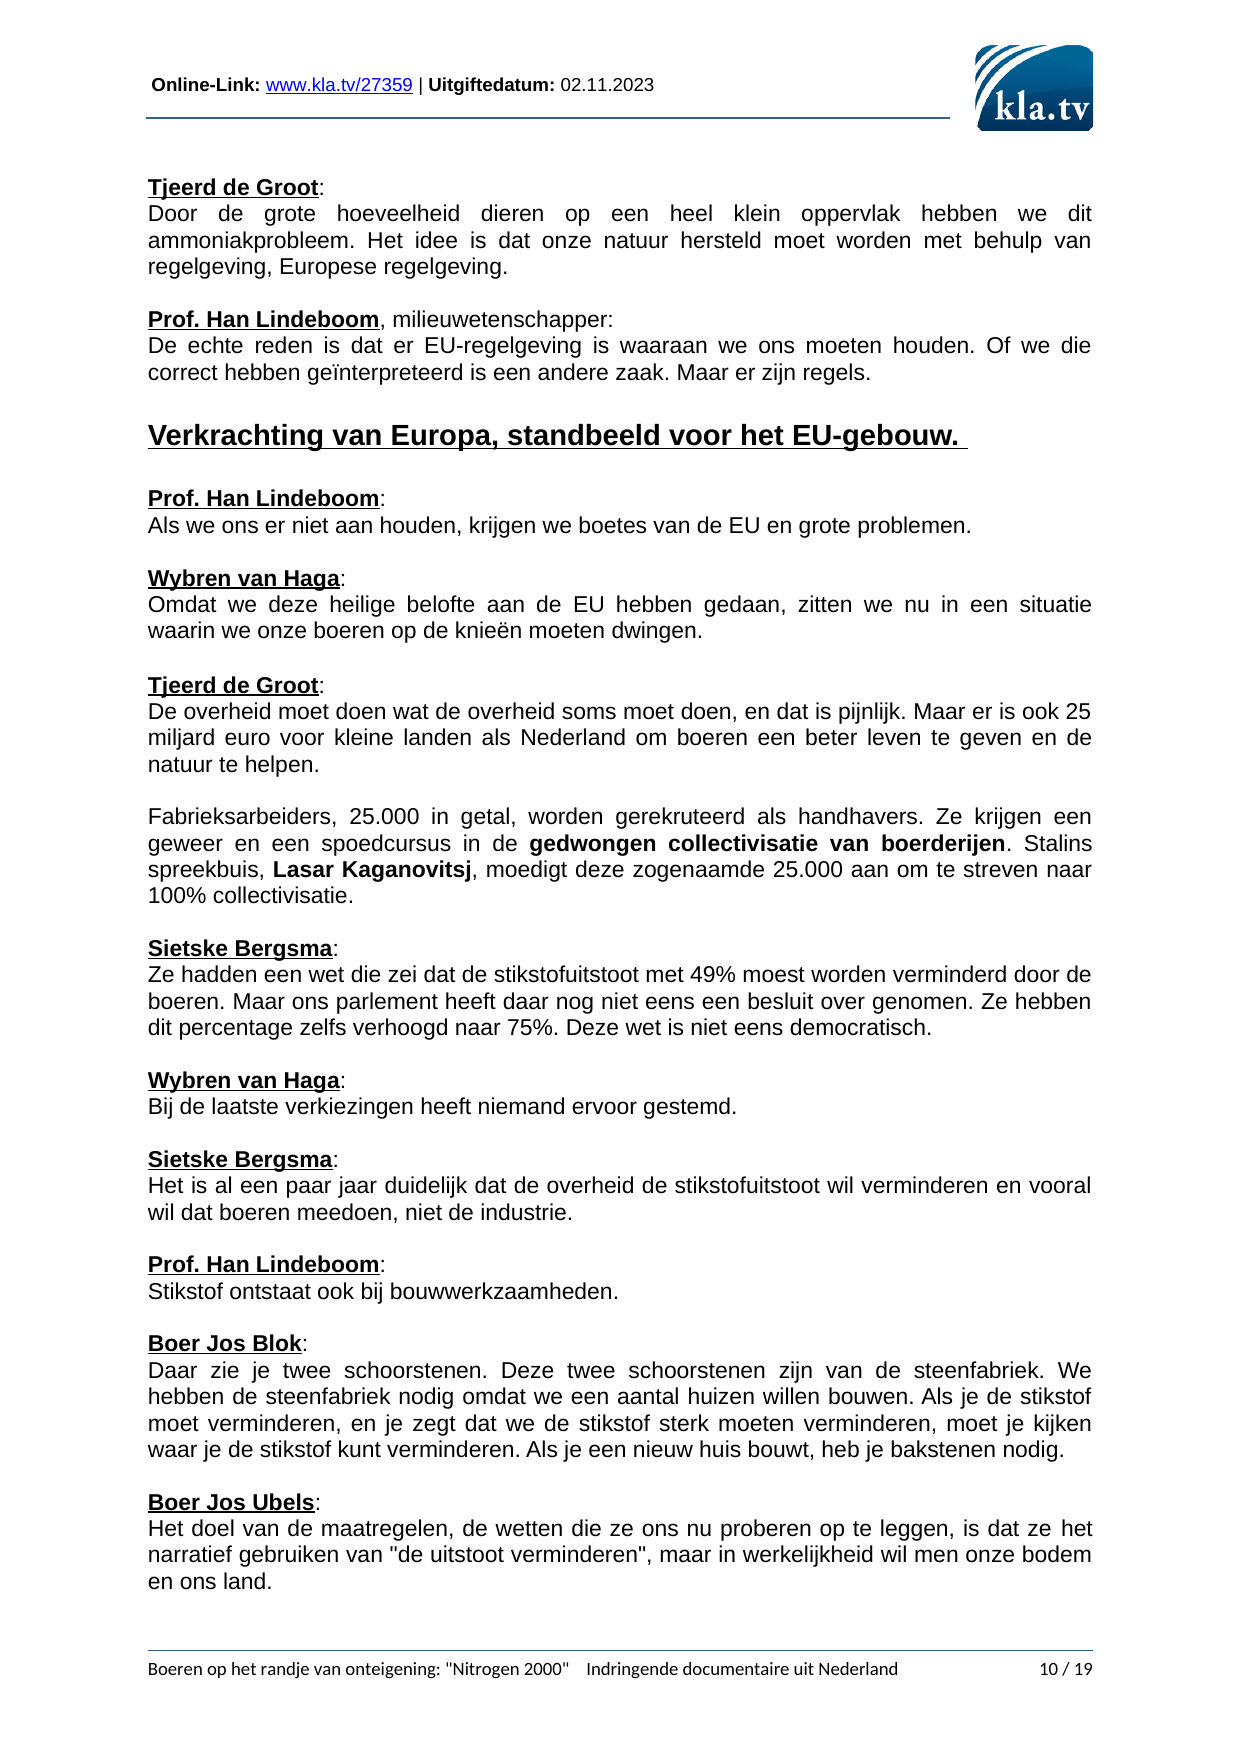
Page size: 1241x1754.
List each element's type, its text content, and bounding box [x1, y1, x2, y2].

text Tjeerd de Groot: [148, 672, 1093, 698]
text De echte reden is dat er EU-regelgeving is waaraan we ons moeten houden. Of we die correct hebben geïnterpreteerd is een andere zaak. Maar er zijn regels. [148, 332, 1093, 385]
text Als we ons er niet aan houden, krijgen we boetes van de EU en grote problemen. [148, 512, 1093, 538]
text Omdat we deze heilige belofte aan de EU hebben gedaan, zitten we nu in een situatie waarin we onze boeren op de knieën moeten dwingen. [148, 591, 1093, 643]
text Sietske Bergsma: [148, 1146, 1093, 1172]
text Wybren van Haga: [148, 1067, 1093, 1093]
text Bij de laatste verkiezingen heeft niemand ervoor gestemd. [148, 1093, 1093, 1119]
text Ze hadden een wet die zei dat de stikstofuitstoot met 49% moest worden verminderd door de boeren. Maar ons parlement heeft daar nog niet eens een besluit over genomen. Ze hebben dit percentage zelfs verhoogd naar 75%. Deze wet is niet eens democratisch. [148, 961, 1093, 1041]
text Stikstof ontstaat ook bij bouwwerkzaamheden. [148, 1278, 1093, 1304]
text Daar zie je twee schoorstenen. Deze twee schoorstenen zijn van de steenfabriek. We hebben de steenfabriek nodig omdat we een aantal huizen willen bouwen. Als je de stikstof moet verminderen, en je zegt dat we de stikstof sterk moeten verminderen, moet je kijken waar je de stikstof kunt verminderen. Als je een nieuw huis bouwt, heb je bakstenen nodig. [148, 1357, 1093, 1462]
text Fabrieksarbeiders, 25.000 in getal, worden gerekruteerd als handhavers. Ze krijgen een geweer en een spoedcursus in de gedwongen collectivisatie van boerderijen. Stalins spreekbuis, Lasar Kaganovitsj, moedigt deze zogenaamde 25.000 aan om te streven naar 100% collectivisatie. [148, 803, 1093, 909]
text De overheid moet doen wat de overheid soms moet doen, en dat is pijnlijk. Maar er is ook 25 miljard euro voor kleine landen als Nederland om boeren een beter leven te geven en de natuur te helpen. [148, 698, 1093, 777]
text Prof. Han Lindeboom: [148, 1251, 1093, 1278]
text Tjeerd de Groot: [148, 174, 1093, 200]
text Sietske Bergsma: [148, 935, 1093, 961]
text Het is al een paar jaar duidelijk dat de overheid de stikstofuitstoot wil verminderen en vooral wil dat boeren meedoen, niet de industrie. [148, 1172, 1093, 1225]
text Door de grote hoeveelheid dieren op een heel klein oppervlak hebben we dit ammoniakprobleem. Het idee is dat onze natuur hersteld moet worden met behulp van regelgeving, Europese regelgeving. [148, 200, 1093, 279]
text Boer Jos Ubels: [148, 1488, 1093, 1515]
text Het doel van de maatregelen, de wetten die ze ons nu proberen op te leggen, is dat ze het narratief gebruiken van "de uitstoot verminderen", maar in werkelijkheid wil men onze bodem en ons land. [148, 1515, 1093, 1594]
text Verkrachting van Europa, standbeeld voor het EU-gebouw. [148, 418, 1093, 452]
text Wybren van Haga: [148, 564, 1093, 591]
text Prof. Han Lindeboom, milieuwetenschapper: [148, 306, 1093, 332]
text Boer Jos Blok: [148, 1330, 1093, 1357]
text Prof. Han Lindeboom: [148, 485, 1093, 512]
